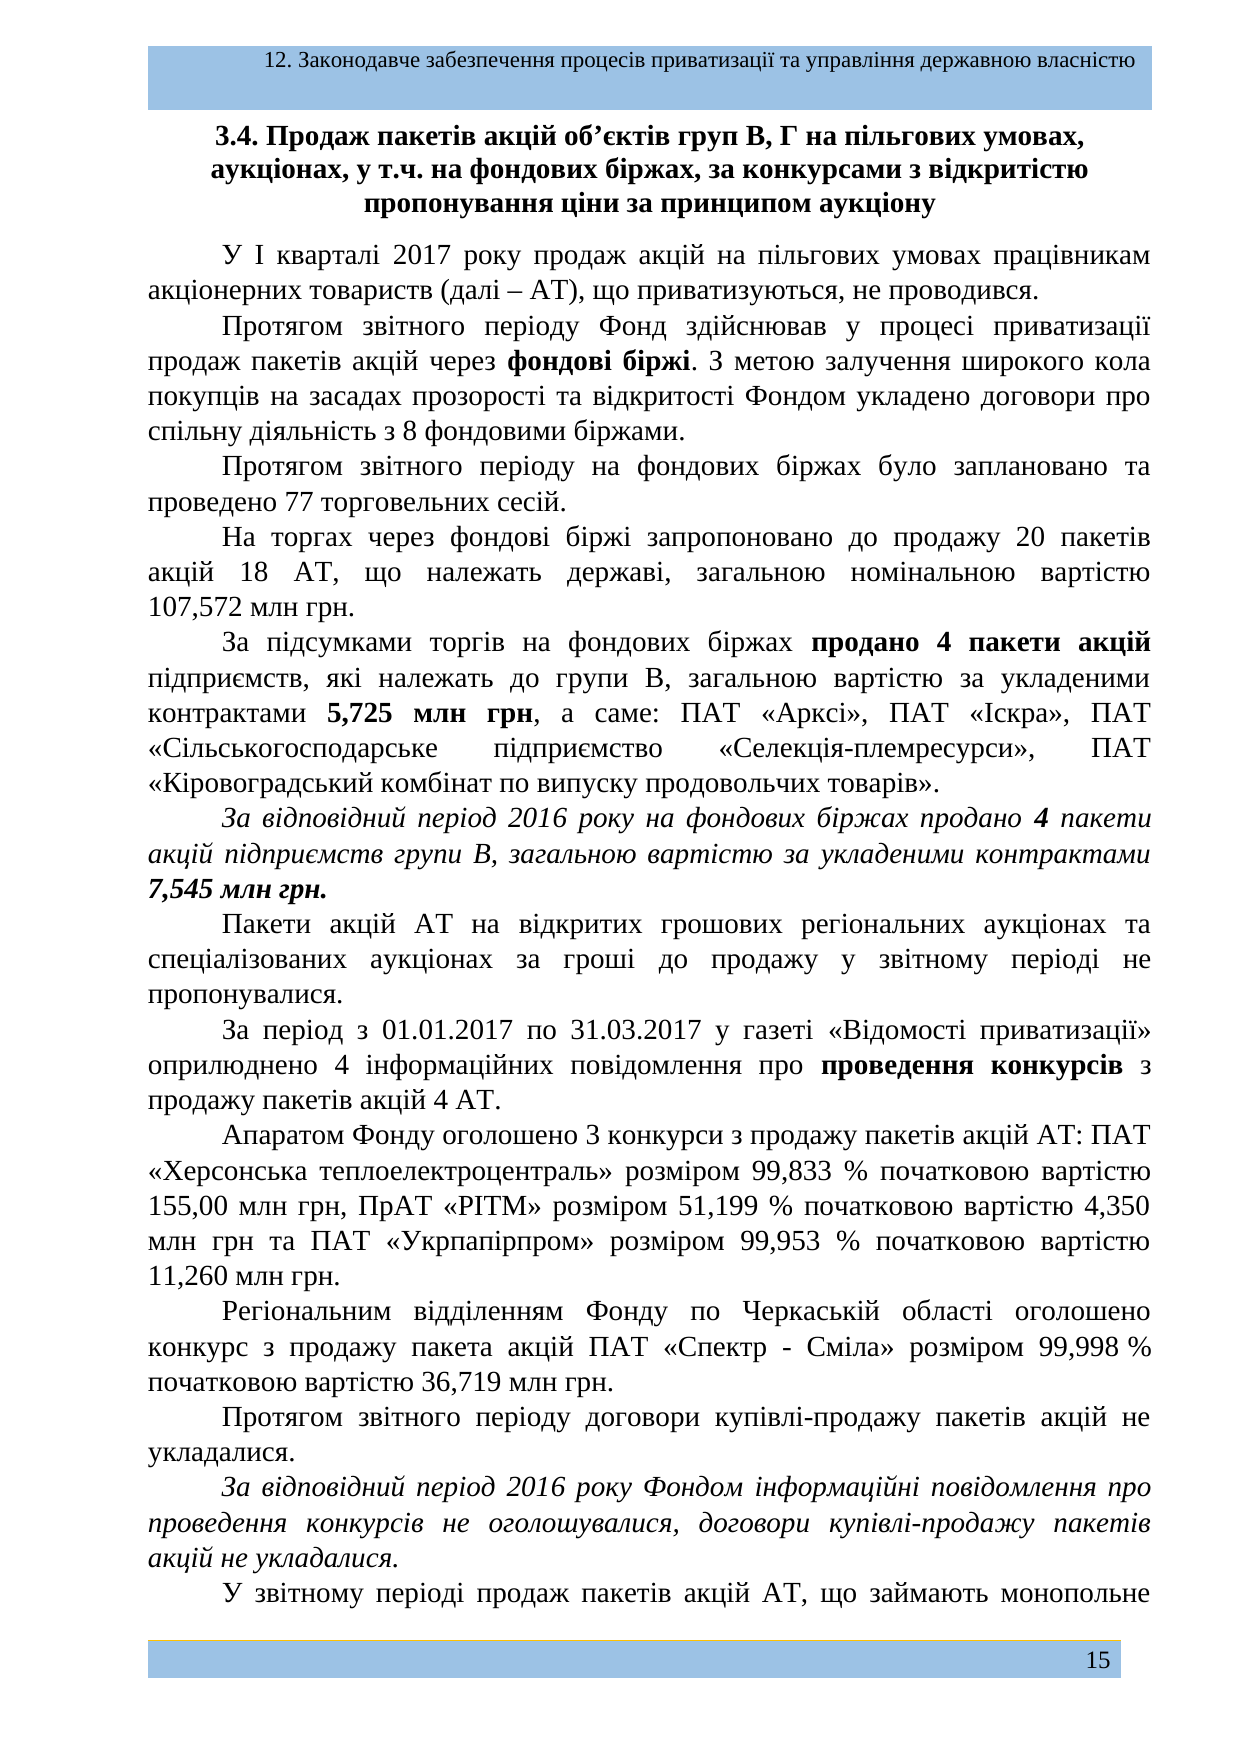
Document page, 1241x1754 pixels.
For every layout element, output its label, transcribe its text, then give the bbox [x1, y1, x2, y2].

text За період з 01.01.2017 по 31.03.2017 у газеті «Відомості приватизації» оприлюднено 4 інформаційних повідомлення про проведення конкурсів з продажу пакетів акцій 4 АТ. [148, 1012, 1152, 1116]
text На торгах через фондові біржі запропоновано до продажу 20 пакетів акцій 18 АТ, що належать державі, загальною номінальною вартістю 107,572 млн грн. [148, 519, 1152, 623]
text За підсумками торгів на фондових біржах продано 4 пакети акцій підприємств, які належать до групи В, загальною вартістю за укладеними контрактами 5,725 млн грн, а саме: ПАТ «Арксі», ПАТ «Іскра», ПАТ «Сільськогосподарське підприємство «Селекція-племресурси», ПАТ «Кіровоградський комбінат по випуску продовольчих товарів». [148, 624, 1152, 799]
text Протягом звітного періоду Фонд здійснював у процесі приватизації продаж пакетів акцій через фондові біржі. З метою залучення широкого кола покупців на засадах прозорості та відкритості Фондом укладено договори про спільну діяльність з 8 фондовими біржами. [148, 308, 1152, 447]
text Регіональним відділенням Фонду по Черкаській області оголошено конкурс з продажу пакета акцій ПАТ «Спектр - Сміла» розміром 99,998 % початковою вартістю 36,719 млн грн. [148, 1293, 1152, 1397]
text Пакети акцій АТ на відкритих грошових регіональних аукціонах та спеціалізованих аукціонах за гроші до продажу у звітному періоді не пропонувалися. [148, 906, 1152, 1010]
subtitle 3.4. Продаж пакетів акцій об’єктів груп В, Г на пільгових умовах, аукціонах, у т.ч. на фондових біржах, за конкурсами з відкритістю пропонування ціни за принципом аукціону [148, 118, 1152, 219]
text Протягом звітного періоду на фондових біржах було заплановано та проведено 77 торговельних сесій. [148, 448, 1152, 517]
text За відповідний період 2016 року на фондових біржах продано 4 пакети акцій підприємств групи В, загальною вартістю за укладеними контрактами 7,545 млн грн. [148, 801, 1152, 904]
text Апаратом Фонду оголошено 3 конкурси з продажу пакетів акцій АТ: ПАТ «Херсонська теплоелектроцентраль» розміром 99,833 % початковою вартістю 155,00 млн грн, ПрАТ «РІТМ» розміром 51,199 % початковою вартістю 4,350 млн грн та ПАТ «Укрпапірпром» розміром 99,953 % початковою вартістю 11,260 млн грн. [148, 1117, 1152, 1292]
text За відповідний період 2016 року Фондом інформаційні повідомлення про проведення конкурсів не оголошувалися, договори купівлі-продажу пакетів акцій не укладалися. [148, 1469, 1152, 1573]
text У I кварталі 2017 року продаж акцій на пільгових умовах працівникам акціонерних товариств (далі – АТ), що приватизуються, не проводився. [148, 237, 1152, 306]
text Протягом звітного періоду договори купівлі-продажу пакетів акцій не укладалися. [148, 1399, 1152, 1468]
